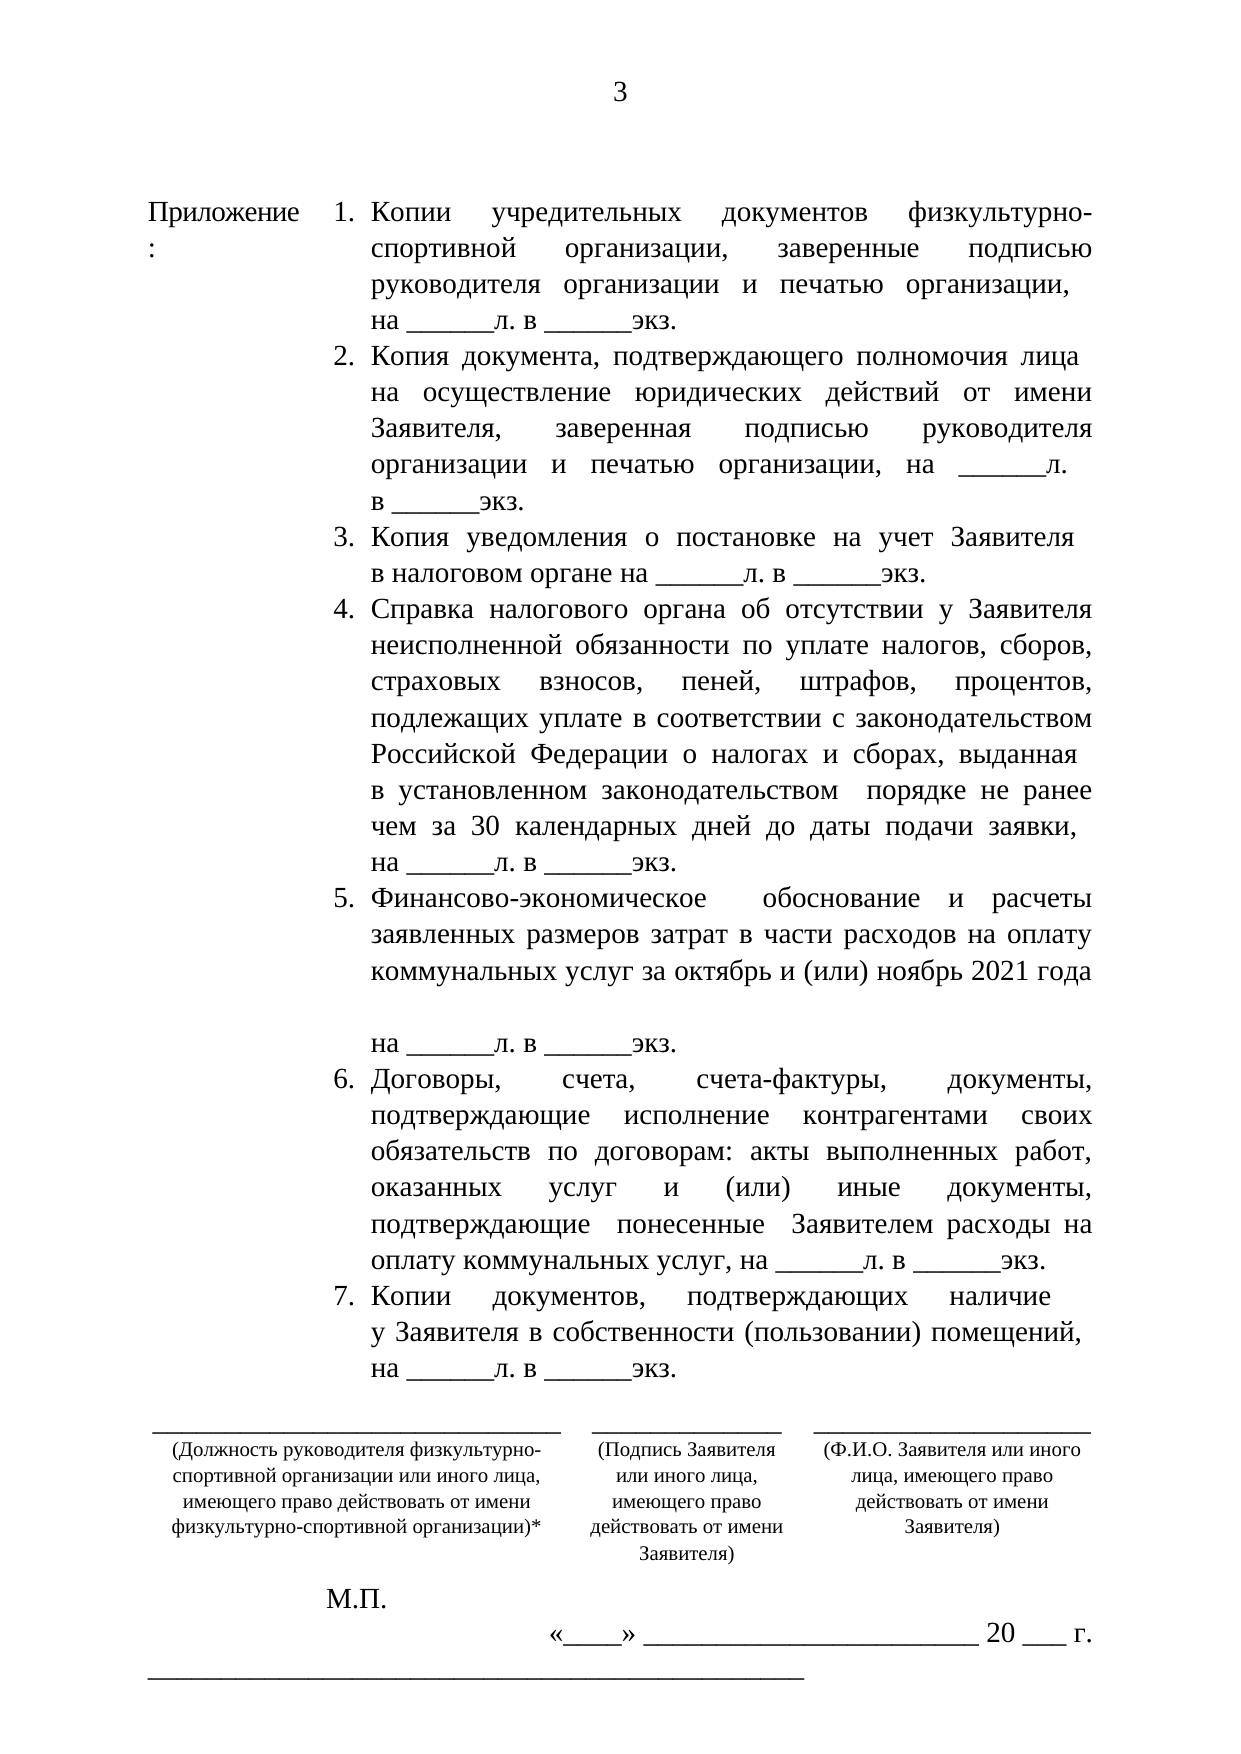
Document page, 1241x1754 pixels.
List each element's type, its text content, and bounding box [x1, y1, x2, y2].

table_cell (Подпись Заявителя или иного лица, имеющего право действовать от имени Заявителя) [577, 1437, 797, 1615]
table_header Приложение: [136, 194, 318, 1403]
table_cell _____________ [577, 1403, 797, 1437]
text _____________________________________________ [148, 1649, 1093, 1682]
table_cell ___________________ [797, 1403, 1107, 1437]
table_cell (Ф.И.О. Заявителя или иного лица, имеющего право действовать от имени Заявителя) [797, 1437, 1107, 1615]
text «____» _______________________ 20 ___ г. [148, 1615, 1093, 1649]
table_header Копии учредительных документов физкультурно-спортивной организации, заверенные подписью руководителя организации и печатью организации, на ______л. в ______экз. Копия документа, подтверждающего полномочия лица на осуществление юридических действий от имени Заявителя, заверенная подписью руководителя организации и печатью организации, на ______л. в ______экз. Копия уведомления о постановке на учет Заявителя в налоговом органе на ______л. в ______экз. Справка налогового органа об отсутствии у Заявителя неисполненной обязанности по уплате налогов, сборов, страховых взносов, пеней, штрафов, процентов, подлежащих уплате в соответствии с законодательством Российской Федерации о налогах и сборах, выданная в установленном законодательством порядке не ранее чем за 30 календарных дней до даты подачи заявки, на ______л. в ______экз. Финансово-экономическое обоснование и расчеты заявленных размеров затрат в части расходов на оплату коммунальных услуг за октябрь и (или) ноябрь 2021 года на ______л. в ______экз. Договоры, счета, счета-фактуры, документы, подтверждающие исполнение контрагентами своих обязательств по договорам: акты выполненных работ, оказанных услуг и (или) иные документы, подтверждающие понесенные Заявителем расходы на оплату коммунальных услуг, на ______л. в ______экз. Копии документов, подтверждающих наличие у Заявителя в собственности (пользовании) помещений, на ______л. в ______экз. [318, 194, 1107, 1403]
table_cell (Должность руководителя физкультурно-спортивной организации или иного лица, имеющего право действовать от имени физкультурно-спортивной организации)* М.П. [136, 1437, 577, 1615]
table_cell ____________________________ [136, 1403, 577, 1437]
